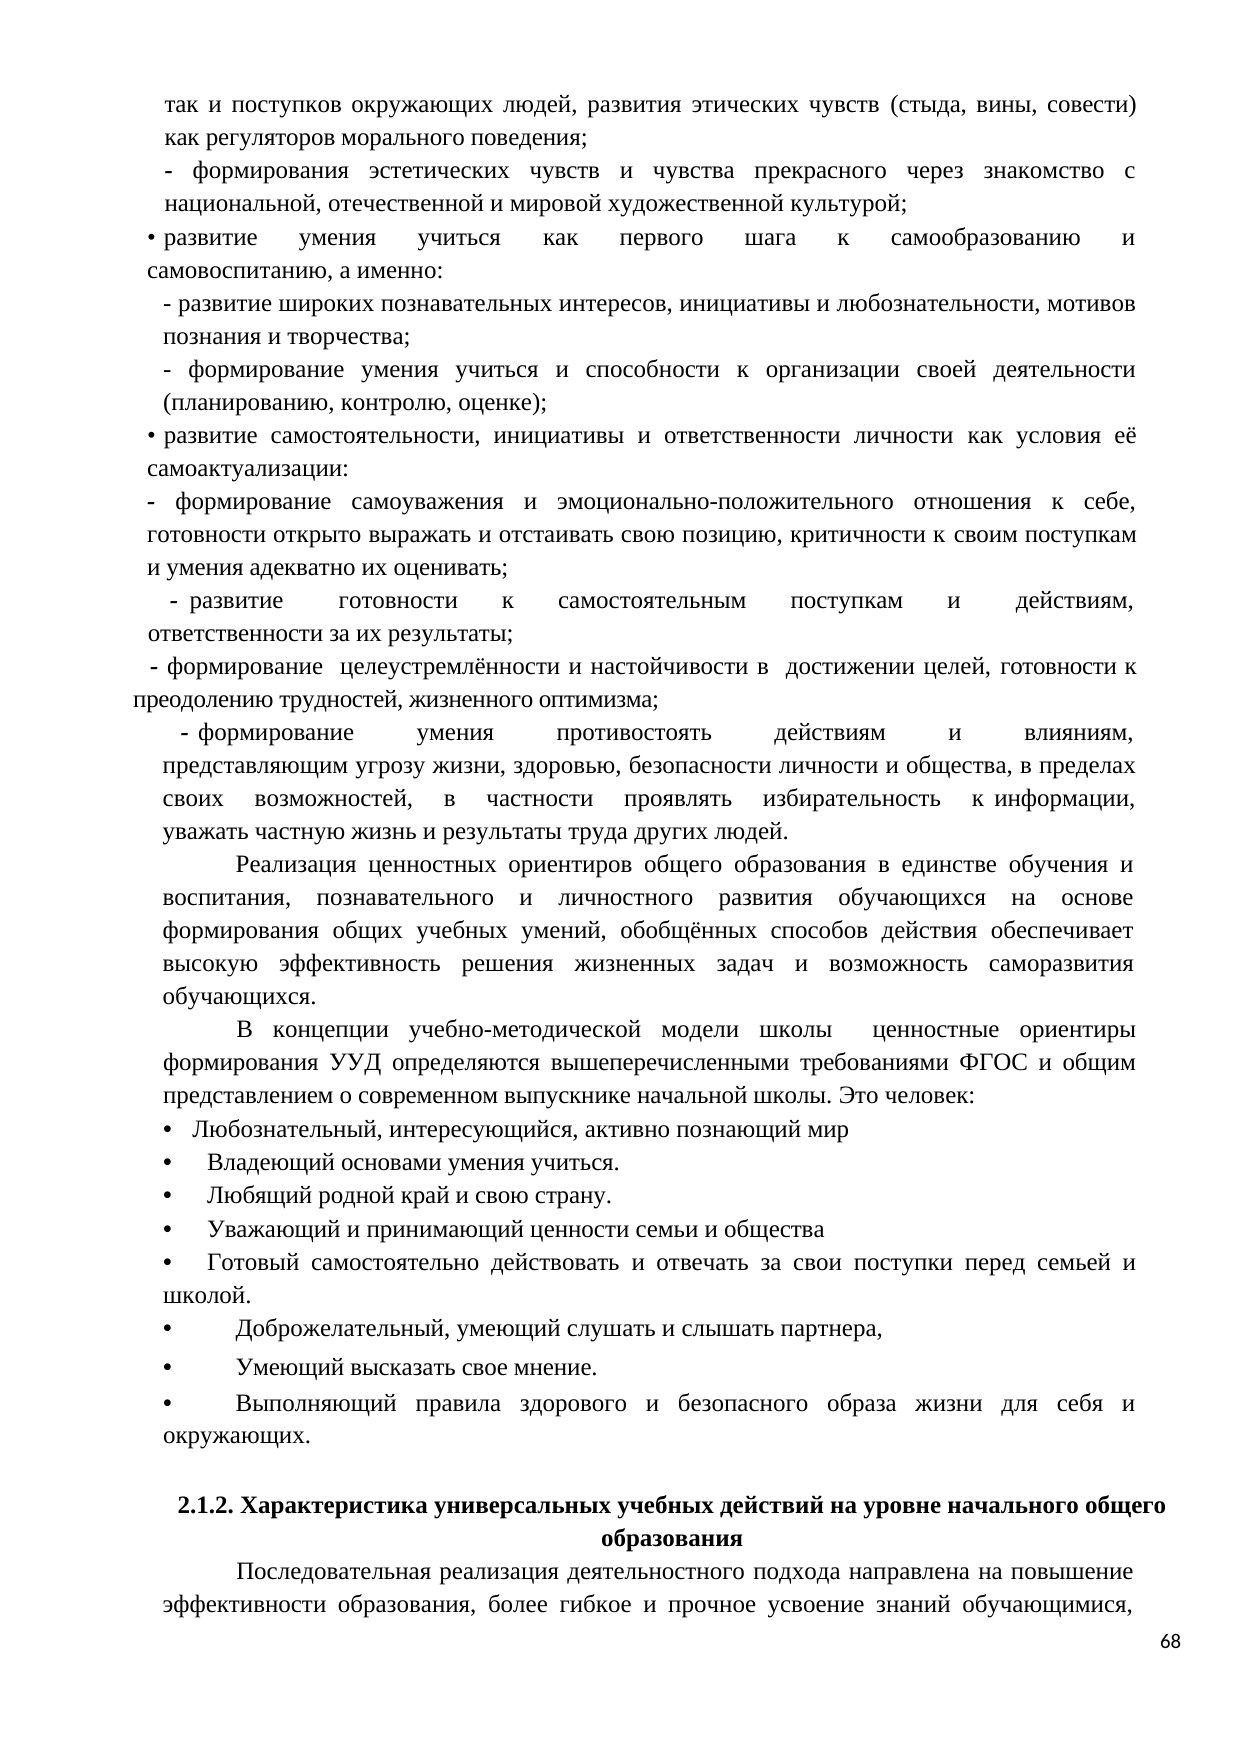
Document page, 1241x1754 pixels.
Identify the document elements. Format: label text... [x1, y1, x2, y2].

list Владеющий основами умения учиться. [163, 1147, 1181, 1176]
list Уважающий и принимающий ценности семьи и общества [163, 1214, 1181, 1243]
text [162, 1556, 1134, 1618]
text - формирования эстетических чувств и чувства прекрасного через знакомство с национальной, отечественной и мировой художественной культурой; [164, 155, 1137, 216]
text - развитие широких познавательных интересов, инициативы и любознательности, мотивов познания и творчества; [163, 288, 1137, 349]
list Готовый самостоятельно действовать и отвечать за свои поступки перед семьей и школой. [163, 1247, 1137, 1309]
list Любящий родной край и свою страну. [163, 1180, 1181, 1209]
list Доброжелательный, умеющий слушать и слышать партнера, [163, 1313, 1181, 1342]
text - формирование умения учиться и способности к организации своей деятельности (планированию, контролю, оценке); [163, 354, 1137, 416]
text В концепции учебно-методической модели школы ценностные ориентиры формирования УУД определяются вышеперечисленными требованиями ФГОС и общим представлением о современном выпускнике начальной школы. Это человек: [163, 1014, 1137, 1109]
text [164, 89, 1137, 150]
text - формирование умения противостоять действиям и влияниям, представляющим угрозу жизни, здоровью, безопасности личности и общества, в пределах своих возможностей, в частности проявлять избирательность к информации, уважать частную жизнь и результаты труда других людей. [162, 717, 1137, 845]
text - формирование целеустремлённости и настойчивости в достижении целей, готовности к преодолению трудностей, жизненного оптимизма; [133, 651, 1137, 713]
text - формирование самоуважения и эмоционально-положительного отношения к себе, готовности открыто выражать и отстаивать свою позицию, критичности к своим поступкам и умения адекватно их оценивать; [147, 486, 1137, 581]
list Умеющий высказать свое мнение. [163, 1352, 1181, 1380]
text 2.1.2. Характеристика универсальных учебных действий на уровне начального общего образования [163, 1490, 1181, 1552]
text • развитие умения учиться как первого шага к самообразованию и самовоспитанию, а именно: [147, 222, 1137, 283]
text • развитие самостоятельности, инициативы и ответственности личности как условия её самоактуализации: [147, 420, 1137, 482]
text - развитие готовности к самостоятельным поступкам и действиям, ответственности за их результаты; [148, 585, 1137, 647]
list Выполняющий правила здорового и безопасного образа жизни для себя и окружающих. [163, 1388, 1137, 1449]
list Любознательный, интересующийся, активно познающий мир [163, 1114, 1181, 1143]
text Реализация ценностных ориентиров общего образования в единстве обучения и воспитания, познавательного и личностного развития обучающихся на основе формирования общих учебных умений, обобщённых способов действия обеспечивает высокую эффективность решения жизненных задач и возможность саморазвития обучающихся. [162, 849, 1134, 1010]
